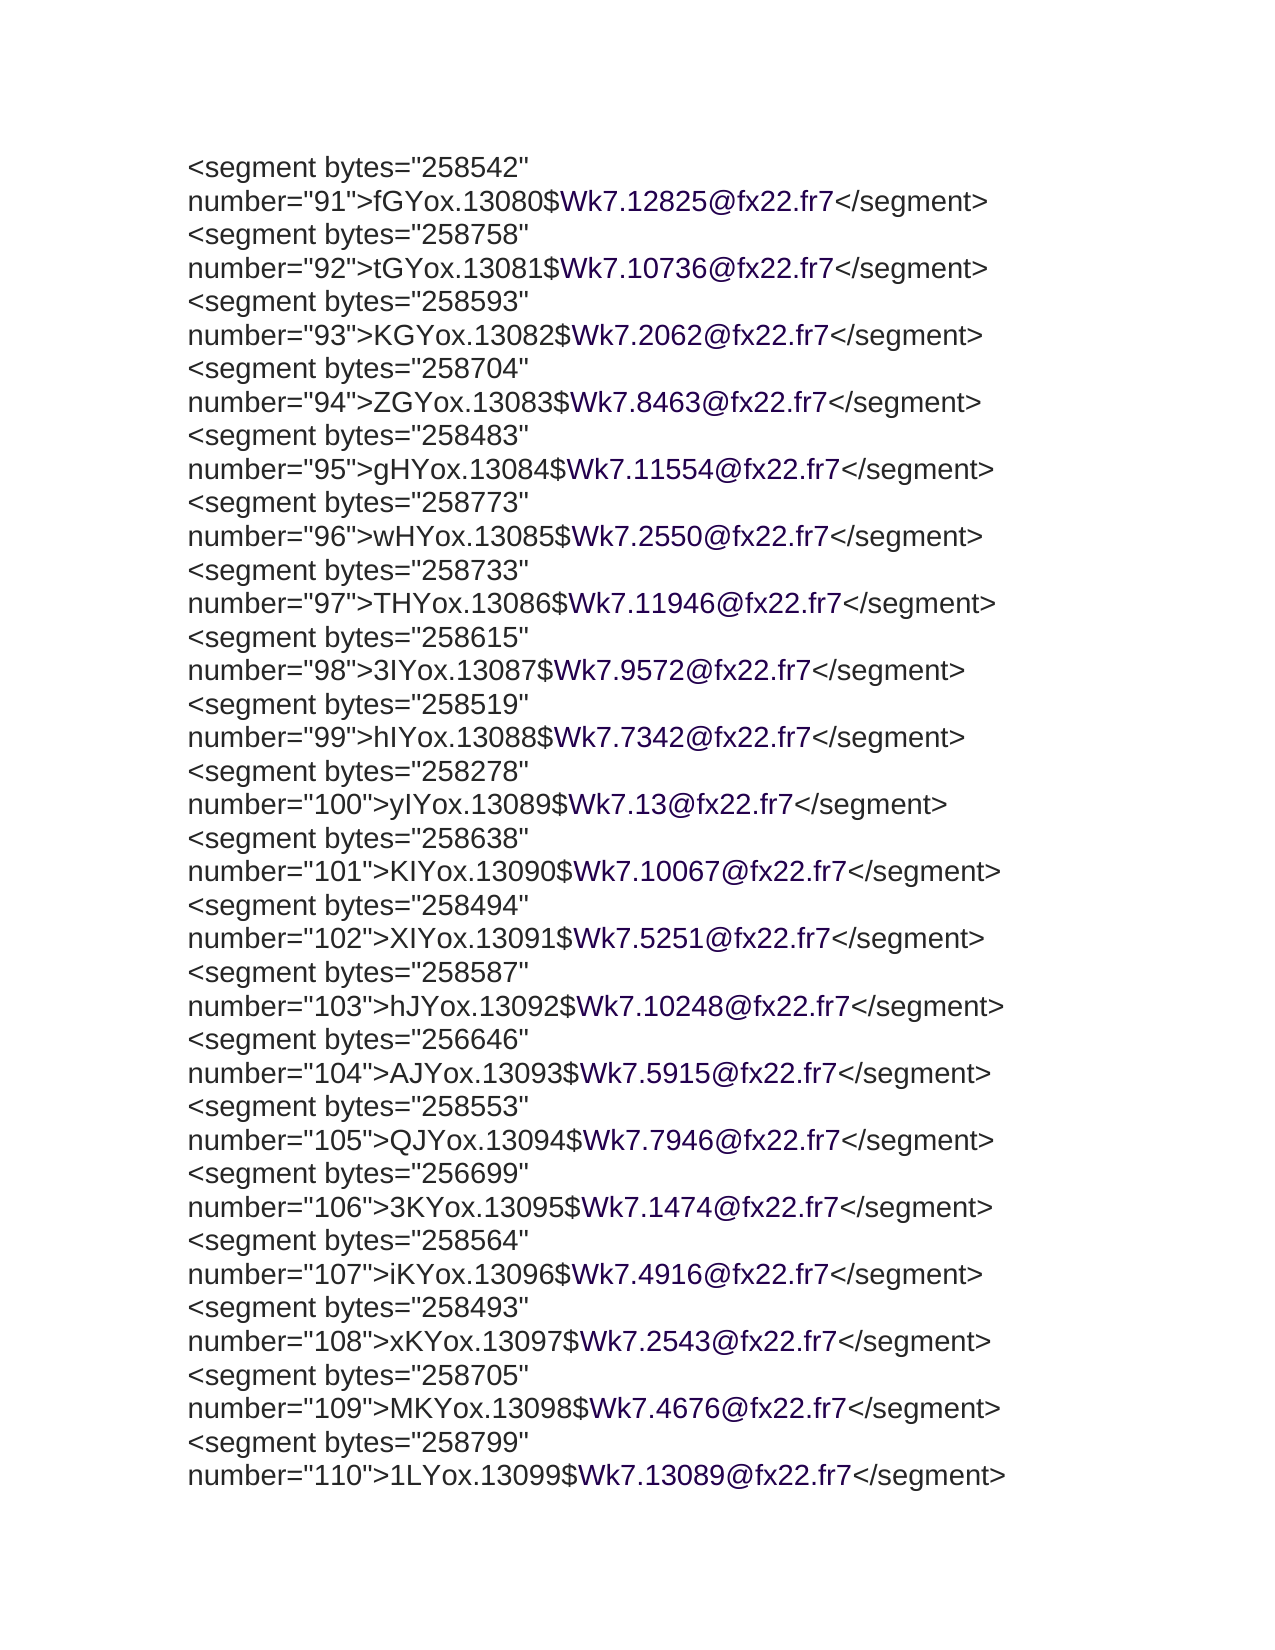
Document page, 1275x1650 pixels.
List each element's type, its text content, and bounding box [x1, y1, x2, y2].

text <segment bytes="258758" number="92">tGYox.13081$Wk7.10736@fx22.fr7</segment> [187, 217, 1087, 284]
text <segment bytes="258542" number="91">fGYox.13080$Wk7.12825@fx22.fr7</segment> [187, 150, 1087, 217]
text <segment bytes="258519" number="99">hIYox.13088$Wk7.7342@fx22.fr7</segment> [187, 687, 1087, 754]
text <segment bytes="256646" number="104">AJYox.13093$Wk7.5915@fx22.fr7</segment> [187, 1022, 1087, 1089]
text <segment bytes="258493" number="108">xKYox.13097$Wk7.2543@fx22.fr7</segment> [187, 1290, 1087, 1357]
text <segment bytes="258278" number="100">yIYox.13089$Wk7.13@fx22.fr7</segment> [187, 754, 1087, 821]
text <segment bytes="258733" number="97">THYox.13086$Wk7.11946@fx22.fr7</segment> [187, 552, 1087, 619]
text <segment bytes="256699" number="106">3KYox.13095$Wk7.1474@fx22.fr7</segment> [187, 1156, 1087, 1223]
text <segment bytes="258564" number="107">iKYox.13096$Wk7.4916@fx22.fr7</segment> [187, 1223, 1087, 1290]
text <segment bytes="258773" number="96">wHYox.13085$Wk7.2550@fx22.fr7</segment> [187, 485, 1087, 552]
text <segment bytes="258483" number="95">gHYox.13084$Wk7.11554@fx22.fr7</segment> [187, 418, 1087, 485]
text <segment bytes="258553" number="105">QJYox.13094$Wk7.7946@fx22.fr7</segment> [187, 1089, 1087, 1156]
text <segment bytes="258705" number="109">MKYox.13098$Wk7.4676@fx22.fr7</segment> [187, 1357, 1087, 1424]
text <segment bytes="258704" number="94">ZGYox.13083$Wk7.8463@fx22.fr7</segment> [187, 351, 1087, 418]
text <segment bytes="258494" number="102">XIYox.13091$Wk7.5251@fx22.fr7</segment> [187, 888, 1087, 955]
text <segment bytes="258615" number="98">3IYox.13087$Wk7.9572@fx22.fr7</segment> [187, 619, 1087, 687]
text <segment bytes="258638" number="101">KIYox.13090$Wk7.10067@fx22.fr7</segment> [187, 821, 1087, 888]
text <segment bytes="258593" number="93">KGYox.13082$Wk7.2062@fx22.fr7</segment> [187, 284, 1087, 351]
text <segment bytes="258799" number="110">1LYox.13099$Wk7.13089@fx22.fr7</segment> [187, 1424, 1087, 1492]
text <segment bytes="258587" number="103">hJYox.13092$Wk7.10248@fx22.fr7</segment> [187, 955, 1087, 1022]
